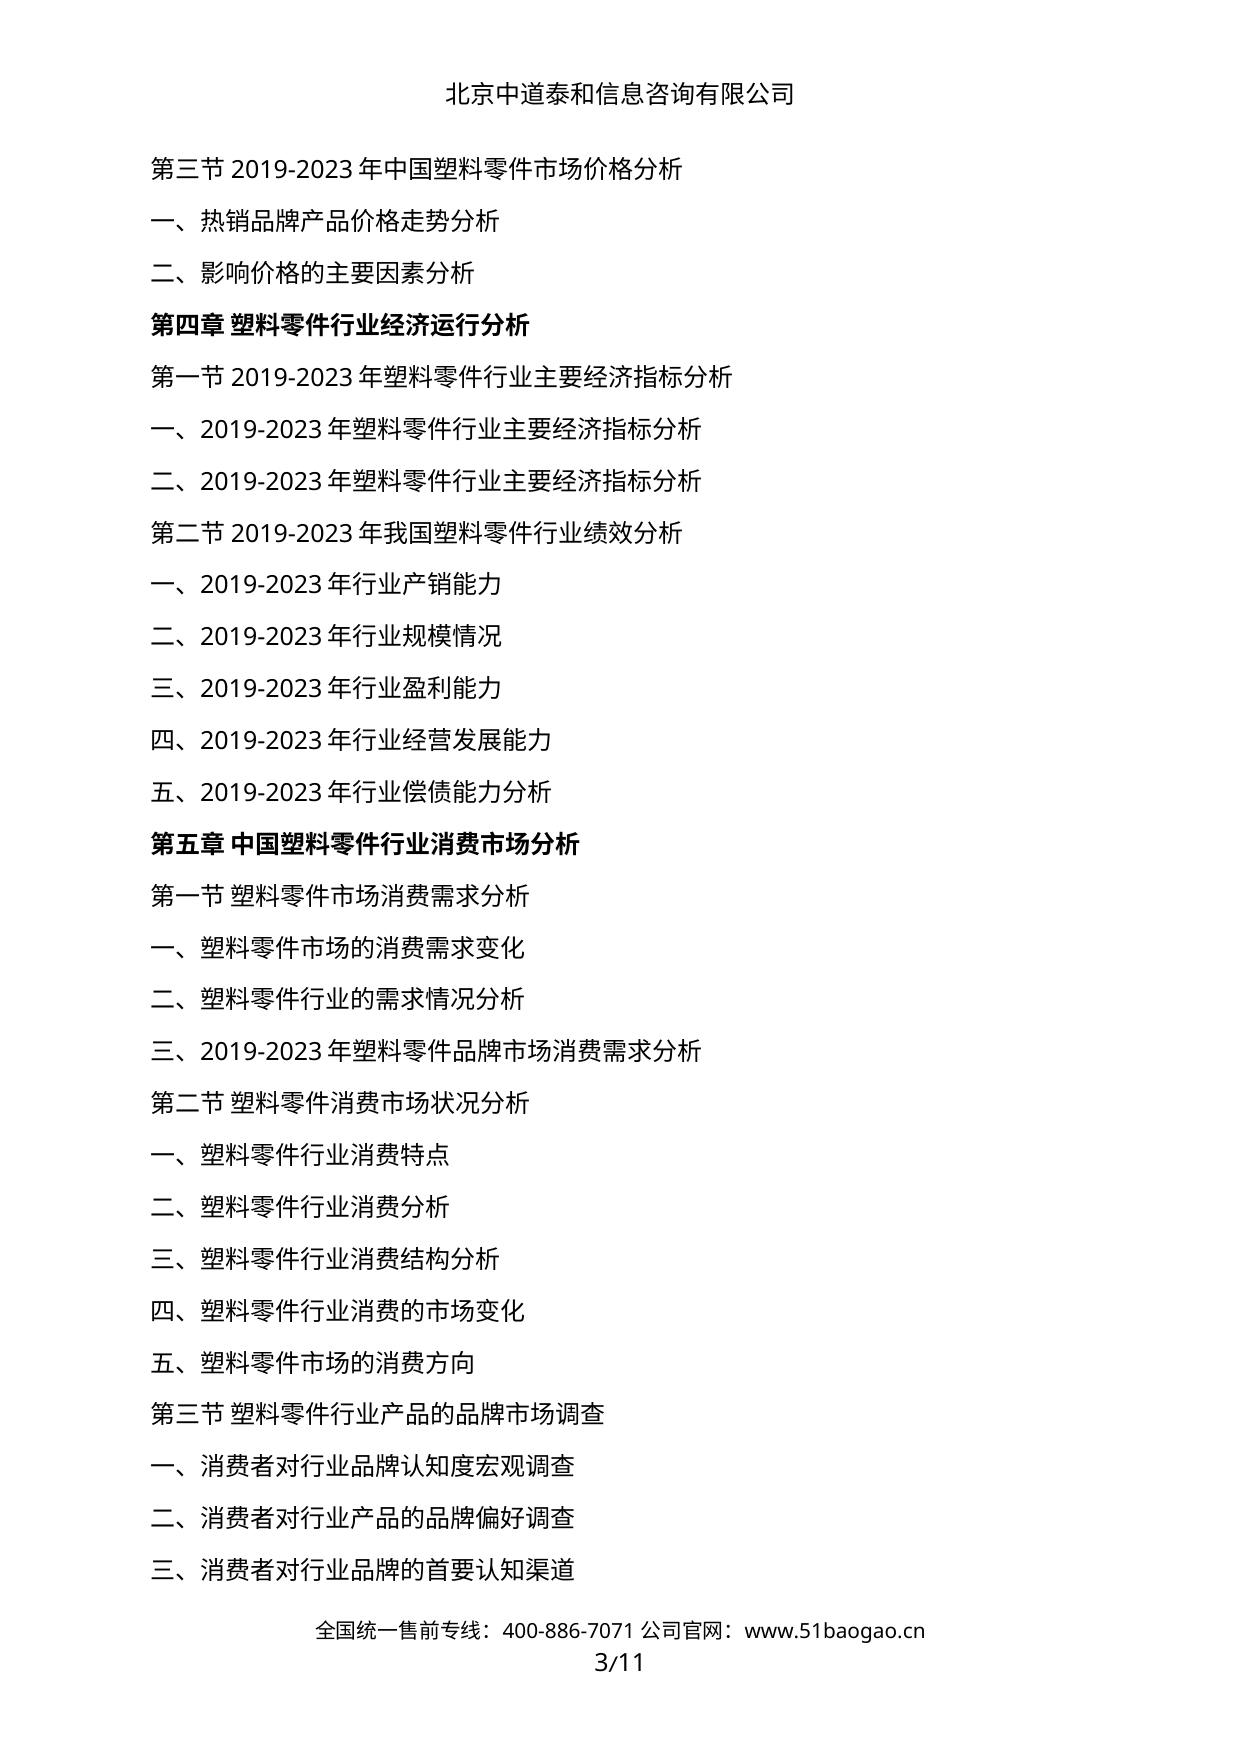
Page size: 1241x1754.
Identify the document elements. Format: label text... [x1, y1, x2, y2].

text 第四章 塑料零件行业经济运行分析 [150, 306, 1090, 342]
text 第一节 塑料零件市场消费需求分析 [150, 876, 1090, 912]
text 五、2019-2023年行业偿债能力分析 [150, 772, 1090, 809]
text 第三节 2019-2023年中国塑料零件市场价格分析 [150, 150, 1090, 186]
text 一、热销品牌产品价格走势分析 [150, 202, 1090, 238]
text 二、塑料零件行业消费分析 [150, 1187, 1090, 1224]
text 三、消费者对行业品牌的首要认知渠道 [150, 1551, 1090, 1587]
text 一、2019-2023年塑料零件行业主要经济指标分析 [150, 409, 1090, 446]
text 第五章 中国塑料零件行业消费市场分析 [150, 824, 1090, 861]
text 三、2019-2023年行业盈利能力 [150, 669, 1090, 705]
text 三、2019-2023年塑料零件品牌市场消费需求分析 [150, 1032, 1090, 1068]
text 一、塑料零件市场的消费需求变化 [150, 928, 1090, 964]
text 四、2019-2023年行业经营发展能力 [150, 721, 1090, 757]
text 二、消费者对行业产品的品牌偏好调查 [150, 1499, 1090, 1535]
text 一、消费者对行业品牌认知度宏观调查 [150, 1447, 1090, 1483]
text 二、2019-2023年塑料零件行业主要经济指标分析 [150, 461, 1090, 497]
text 第一节 2019-2023年塑料零件行业主要经济指标分析 [150, 357, 1090, 394]
text 第二节 2019-2023年我国塑料零件行业绩效分析 [150, 513, 1090, 549]
text 三、塑料零件行业消费结构分析 [150, 1239, 1090, 1276]
text 第三节 塑料零件行业产品的品牌市场调查 [150, 1395, 1090, 1431]
text 四、塑料零件行业消费的市场变化 [150, 1291, 1090, 1327]
text 二、塑料零件行业的需求情况分析 [150, 980, 1090, 1016]
text 一、塑料零件行业消费特点 [150, 1136, 1090, 1172]
text 二、影响价格的主要因素分析 [150, 254, 1090, 290]
text 五、塑料零件市场的消费方向 [150, 1343, 1090, 1379]
text 第二节 塑料零件消费市场状况分析 [150, 1084, 1090, 1120]
text 一、2019-2023年行业产销能力 [150, 565, 1090, 601]
text 二、2019-2023年行业规模情况 [150, 617, 1090, 653]
